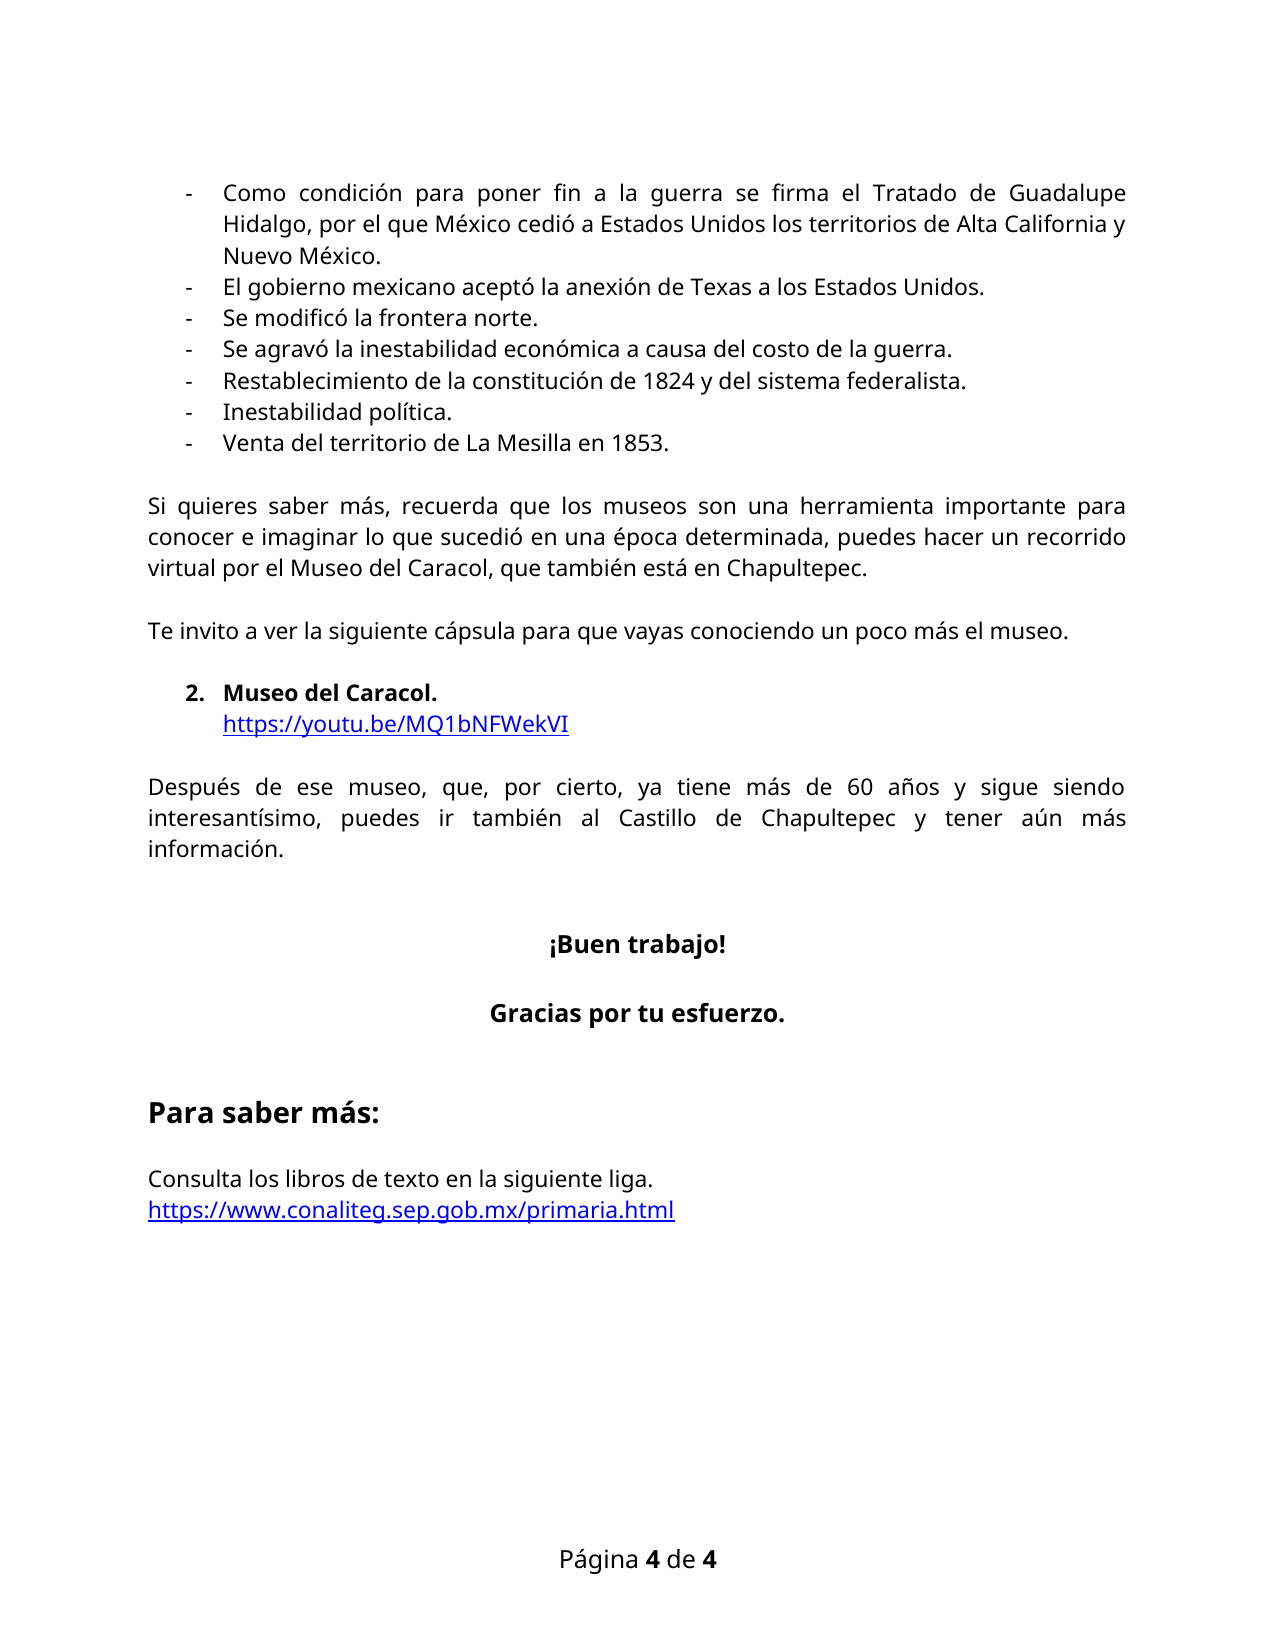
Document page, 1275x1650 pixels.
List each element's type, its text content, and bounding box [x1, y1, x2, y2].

text Consulta los libros de texto en la siguiente liga. [148, 1163, 1127, 1194]
list Venta del territorio de La Mesilla en 1853. [185, 427, 1127, 458]
text Si quieres saber más, recuerda que los museos son una herramienta importante para conocer e imaginar lo que sucedió en una época determinada, puedes hacer un recorrido virtual por el Museo del Caracol, que también está en Chapultepec. [148, 490, 1127, 583]
text Gracias por tu esfuerzo. [148, 995, 1127, 1029]
list Restablecimiento de la constitución de 1824 y del sistema federalista. [185, 365, 1127, 396]
list El gobierno mexicano aceptó la anexión de Texas a los Estados Unidos. [185, 271, 1127, 302]
text Después de ese museo, que, por cierto, ya tiene más de 60 años y sigue siendo interesantísimo, puedes ir también al Castillo de Chapultepec y tener aún más información. [148, 771, 1127, 865]
list Se agravó la inestabilidad económica a causa del costo de la guerra. [185, 333, 1127, 365]
text ¡Buen trabajo! [148, 927, 1127, 961]
text https://www.conaliteg.sep.gob.mx/primaria.html [148, 1194, 1127, 1225]
list Se modificó la frontera norte. [185, 302, 1127, 333]
list Como condición para poner fin a la guerra se firma el Tratado de Guadalupe Hidalgo, por el que México cedió a Estados Unidos los territorios de Alta California y Nuevo México. [185, 177, 1127, 271]
text https://youtu.be/MQ1bNFWekVI [148, 708, 1127, 740]
list Museo del Caracol. [185, 677, 1127, 708]
list Inestabilidad política. [185, 396, 1127, 427]
text Te invito a ver la siguiente cápsula para que vayas conociendo un poco más el museo. [148, 615, 1127, 646]
text Para saber más: [148, 1092, 1127, 1132]
